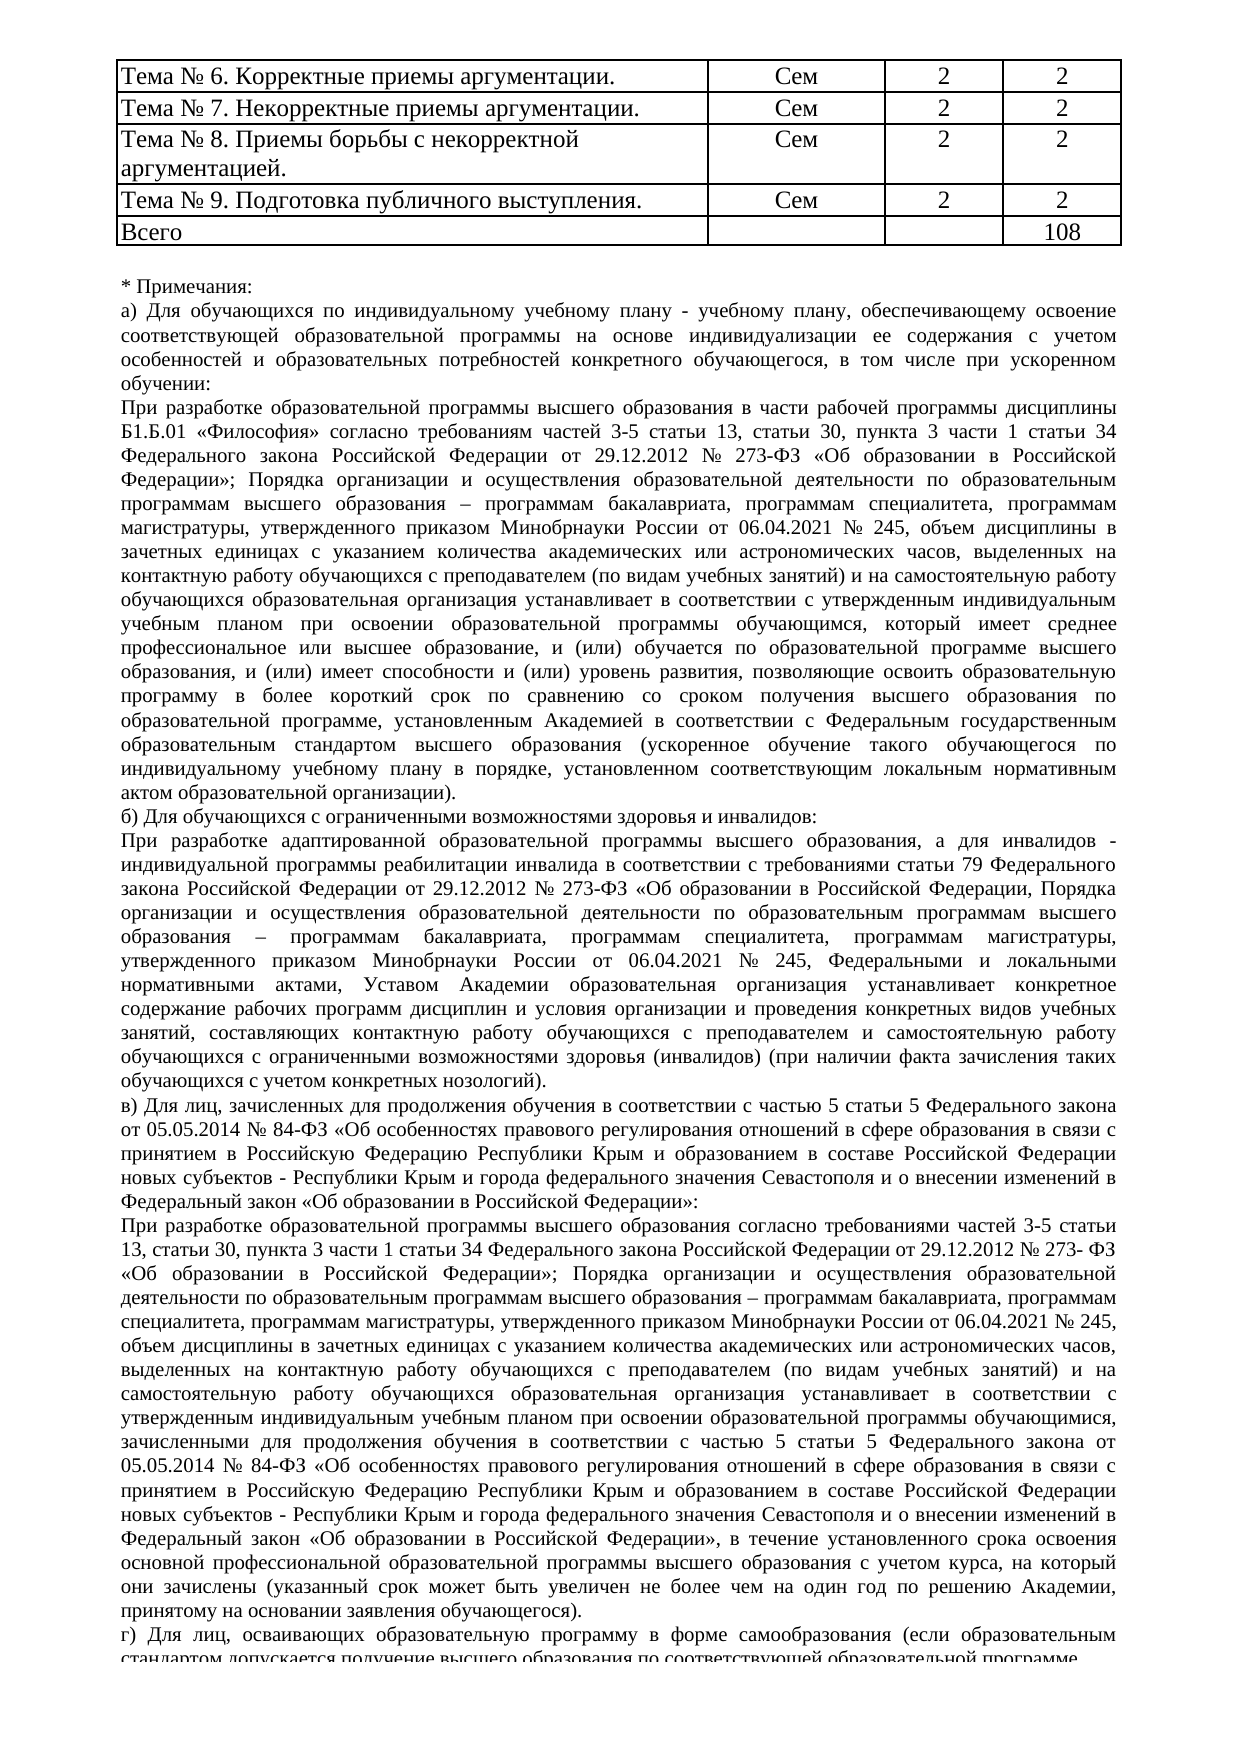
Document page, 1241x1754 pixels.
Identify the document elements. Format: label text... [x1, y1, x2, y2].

table_cell * Примечания: а) Для обучающихся по индивидуальному учебному плану - учебному плану, обеспечивающему освоение соответствующей образовательной программы на основе индивидуализации ее содержания с учетом особенностей и образовательных потребностей конкретного обучающегося, в том числе при ускоренном обучении: При разработке образовательной программы высшего образования в части рабочей программы дисциплины Б1.Б.01 «Философия» согласно требованиям частей 3-5 статьи 13, статьи 30, пункта 3 части 1 статьи 34 Федерального закона Российской Федерации от 29.12.2012 № 273-ФЗ «Об образовании в Российской Федерации»; Порядка организации и осуществления образовательной деятельности по образовательным программам высшего образования – программам бакалавриата, программам специалитета, программам магистратуры, утвержденного приказом Минобрнауки России от 06.04.2021 № 245, объем дисциплины в зачетных единицах с указанием количества академических или астрономических часов, выделенных на контактную работу обучающихся с преподавателем (по видам учебных занятий) и на самостоятельную работу обучающихся образовательная организация устанавливает в соответствии с утвержденным индивидуальным учебным планом при освоении образовательной программы обучающимся, который имеет среднее профессиональное или высшее образование, и (или) обучается по образовательной программе высшего образования, и (или) имеет способности и (или) уровень развития, позволяющие освоить образовательную программу в более короткий срок по сравнению со сроком получения высшего образования по образовательной программе, установленным Академией в соответствии с Федеральным государственным образовательным стандартом высшего образования (ускоренное обучение такого обучающегося по индивидуальному учебному плану в порядке, установленном соответствующим локальным нормативным актом образовательной организации). б) Для обучающихся с ограниченными возможностями здоровья и инвалидов: При разработке адаптированной образовательной программы высшего образования, а для инвалидов - индивидуальной программы реабилитации инвалида в соответствии с требованиями статьи 79 Федерального закона Российской Федерации от 29.12.2012 № 273-ФЗ «Об образовании в Российской Федерации, Порядка организации и осуществления образовательной деятельности по образовательным программам высшего образования – программам бакалавриата, программам специалитета, программам магистратуры, утвержденного приказом Минобрнауки России от 06.04.2021 № 245, Федеральными и локальными нормативными актами, Уставом Академии образовательная организация устанавливает конкретное содержание рабочих программ дисциплин и условия организации и проведения конкретных видов учебных занятий, составляющих контактную работу обучающихся с преподавателем и самостоятельную работу обучающихся с ограниченными возможностями здоровья (инвалидов) (при наличии факта зачисления таких обучающихся с учетом конкретных нозологий). в) Для лиц, зачисленных для продолжения обучения в соответствии с частью 5 статьи 5 Федерального закона от 05.05.2014 № 84-ФЗ «Об особенностях правового регулирования отношений в сфере образования в связи с принятием в Российскую Федерацию Республики Крым и образованием в составе Российской Федерации новых субъектов - Республики Крым и города федерального значения Севастополя и о внесении изменений в Федеральный закон «Об образовании в Российской Федерации»: При разработке образовательной программы высшего образования согласно требованиями частей 3-5 статьи 13, статьи 30, пункта 3 части 1 статьи 34 Федерального закона Российской Федерации от 29.12.2012 № 273- ФЗ «Об образовании в Российской Федерации»; Порядка организации и осуществления образовательной деятельности по образовательным программам высшего образования – программам бакалавриата, программам специалитета, программам магистратуры, утвержденного приказом Минобрнауки России от 06.04.2021 № 245, объем дисциплины в зачетных единицах с указанием количества академических или астрономических часов, выделенных на контактную работу обучающихся с преподавателем (по видам учебных занятий) и на самостоятельную работу обучающихся образовательная организация устанавливает в соответствии с утвержденным индивидуальным учебным планом при освоении образовательной программы обучающимися, зачисленными для продолжения обучения в соответствии с частью 5 статьи 5 Федерального закона от 05.05.2014 № 84-ФЗ «Об особенностях правового регулирования отношений в сфере образования в связи с принятием в Российскую Федерацию Республики Крым и образованием в составе Российской Федерации новых субъектов - Республики Крым и города федерального значения Севастополя и о внесении изменений в Федеральный закон «Об образовании в Российской Федерации», в течение установленного срока освоения основной профессиональной образовательной программы высшего образования с учетом курса, на который они зачислены (указанный срок может быть увеличен не более чем на один год по решению Академии, принятому на основании заявления обучающегося). г) Для лиц, осваивающих образовательную программу в форме самообразования (если образовательным стандартом допускается получение высшего образования по соответствующей образовательной программе [117, 246, 1121, 1662]
table_header 2 [1004, 61, 1120, 91]
table_cell Сем [709, 93, 884, 122]
table_cell Всего [118, 217, 707, 244]
table_cell 2 [886, 93, 1002, 122]
table_cell Тема № 9. Подготовка публичного выступления. [118, 185, 707, 215]
table_header Сем [709, 61, 884, 91]
table_cell Тема № 8. Приемы борьбы с некорректной аргументацией. [118, 125, 707, 183]
table_cell Тема № 7. Некорректные приемы аргументации. [118, 93, 707, 122]
table_cell 2 [886, 125, 1002, 183]
table_header Тема № 6. Корректные приемы аргументации. [118, 61, 707, 91]
table_header 2 [886, 61, 1002, 91]
table_cell 2 [1004, 125, 1120, 183]
table_cell [886, 217, 1002, 244]
table_cell 2 [1004, 185, 1120, 215]
table_cell Сем [709, 185, 884, 215]
table_cell Сем [709, 125, 884, 183]
table_cell 2 [1004, 93, 1120, 122]
table_cell 2 [886, 185, 1002, 215]
table_cell 108 [1004, 217, 1120, 244]
table_cell [709, 217, 884, 244]
